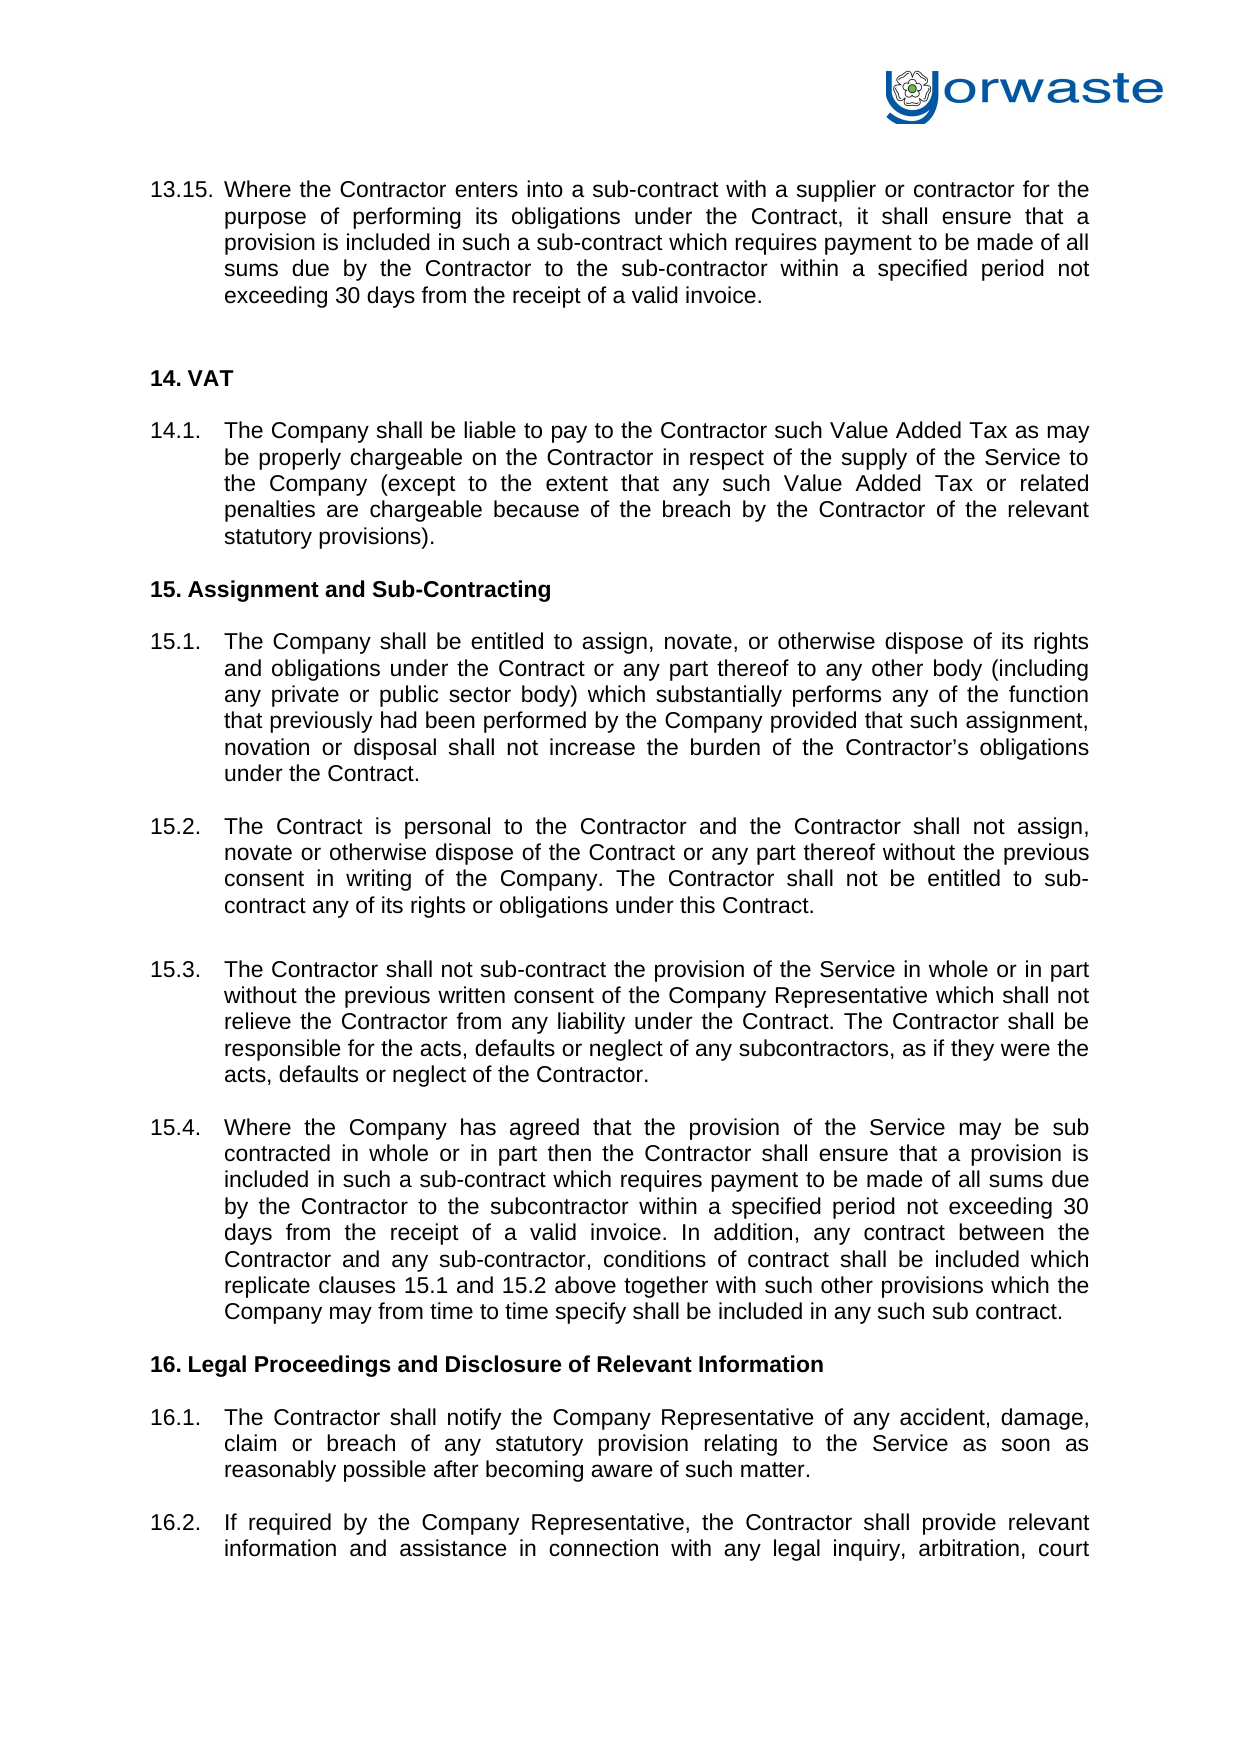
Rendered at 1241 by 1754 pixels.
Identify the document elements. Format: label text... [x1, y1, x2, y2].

subtitle VAT [150, 365, 1090, 391]
subtitle Assignment and Sub-Contracting [150, 576, 1090, 602]
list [150, 1509, 1090, 1562]
list Where the Contractor enters into a sub-contract with a supplier or contractor for the purpose of performing its obligations under the Contract, it shall ensure that a provision is included in such a sub-contract which requires payment to be made of all sums due by the Contractor to the sub-contractor within a specified period not exceeding 30 days from the receipt of a valid invoice. [150, 176, 1090, 308]
list The Company shall be liable to pay to the Contractor such Value Added Tax as may be properly chargeable on the Contractor in respect of the supply of the Service to the Company (except to the extent that any such Value Added Tax or related penalties are chargeable because of the breach by the Contractor of the relevant statutory provisions). [150, 417, 1090, 549]
list The Contract is personal to the Contractor and the Contractor shall not assign, novate or otherwise dispose of the Contract or any part thereof without the previous consent in writing of the Company. The Contractor shall not be entitled to sub-contract any of its rights or obligations under this Contract. [150, 813, 1090, 918]
list The Contractor shall notify the Company Representative of any accident, damage, claim or breach of any statutory provision relating to the Service as soon as reasonably possible after becoming aware of such matter. [150, 1404, 1090, 1483]
list The Company shall be entitled to assign, novate, or otherwise dispose of its rights and obligations under the Contract or any part thereof to any other body (including any private or public sector body) which substantially performs any of the function that previously had been performed by the Company provided that such assignment, novation or disposal shall not increase the burden of the Contractor’s obligations under the Contract. [150, 628, 1090, 786]
list Where the Company has agreed that the provision of the Service may be sub contracted in whole or in part then the Contractor shall ensure that a provision is included in such a sub-contract which requires payment to be made of all sums due by the Contractor to the subcontractor within a specified period not exceeding 30 days from the receipt of a valid invoice. In addition, any contract between the Contractor and any sub-contractor, conditions of contract shall be included which replicate clauses 15.1 and 15.2 above together with such other provisions which the Company may from time to time specify shall be included in any such sub contract. [150, 1114, 1090, 1324]
subtitle Legal Proceedings and Disclosure of Relevant Information [150, 1351, 1090, 1377]
list The Contractor shall not sub-contract the provision of the Service in whole or in part without the previous written consent of the Company Representative which shall not relieve the Contractor from any liability under the Contract. The Contractor shall be responsible for the acts, defaults or neglect of any subcontractors, as if they were the acts, defaults or neglect of the Contractor. [150, 956, 1090, 1087]
